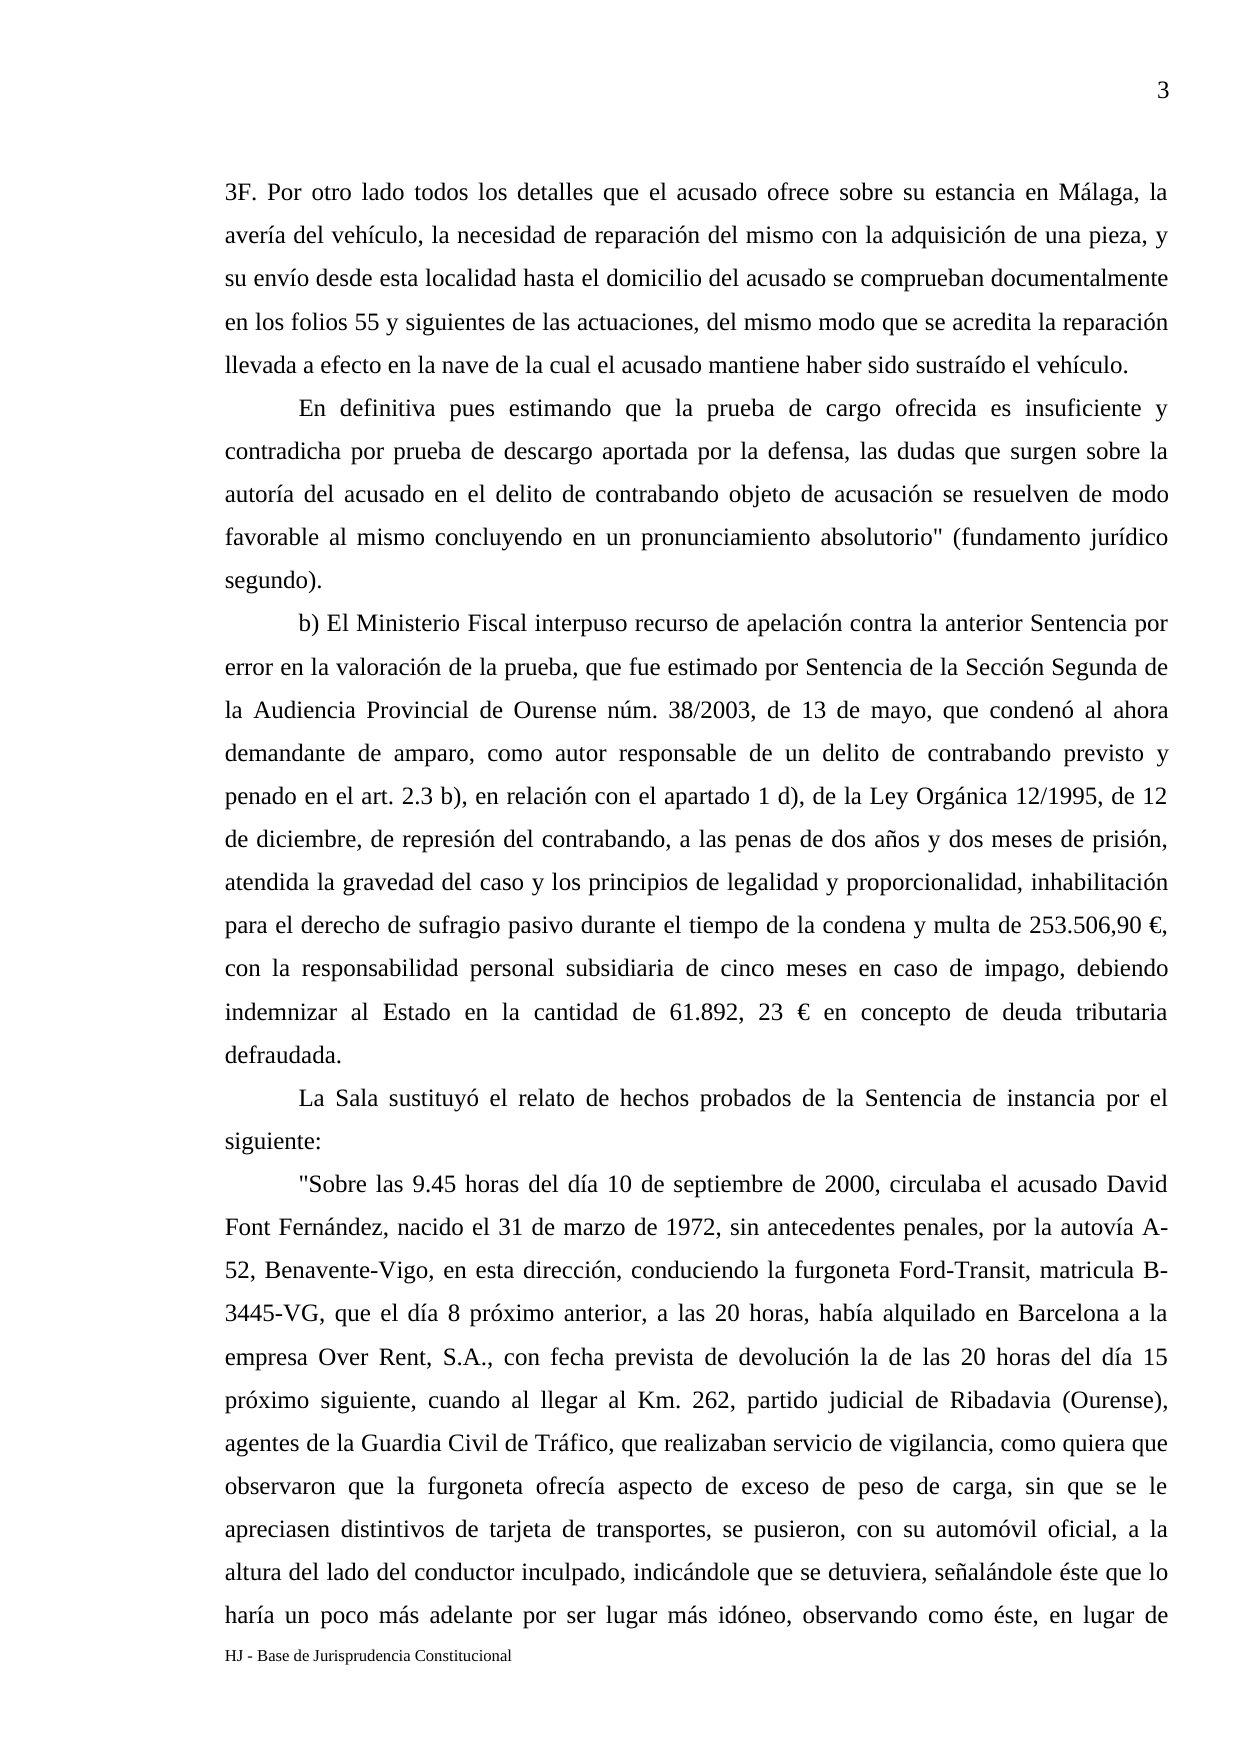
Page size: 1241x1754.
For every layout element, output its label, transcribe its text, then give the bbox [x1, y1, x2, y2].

text b) El Ministerio Fiscal interpuso recurso de apelación contra la anterior Sentencia por error en la valoración de la prueba, que fue estimado por Sentencia de la Sección Segunda de la Audiencia Provincial de Ourense núm. 38/2003, de 13 de mayo, que condenó al ahora demandante de amparo, como autor responsable de un delito de contrabando previsto y penado en el art. 2.3 b), en relación con el apartado 1 d), de la Ley Orgánica 12/1995, de 12 de diciembre, de represión del contrabando, a las penas de dos años y dos meses de prisión, atendida la gravedad del caso y los principios de legalidad y proporcionalidad, inhabilitación para el derecho de sufragio pasivo durante el tiempo de la condena y multa de 253.506,90 €, con la responsabilidad personal subsidiaria de cinco meses en caso de impago, debiendo indemnizar al Estado en la cantidad de 61.892, 23 € en concepto de deuda tributaria defraudada. [224, 608, 1169, 1068]
text En definitiva pues estimando que la prueba de cargo ofrecida es insuficiente y contradicha por prueba de descargo aportada por la defensa, las dudas que surgen sobre la autoría del acusado en el delito de contrabando objeto de acusación se resuelven de modo favorable al mismo concluyendo en un pronunciamiento absolutorio" (fundamento jurídico segundo). [224, 393, 1169, 594]
text La Sala sustituyó el relato de hechos probados de la Sentencia de instancia por el siguiente: [224, 1083, 1169, 1155]
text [224, 1169, 1169, 1629]
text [224, 177, 1169, 378]
